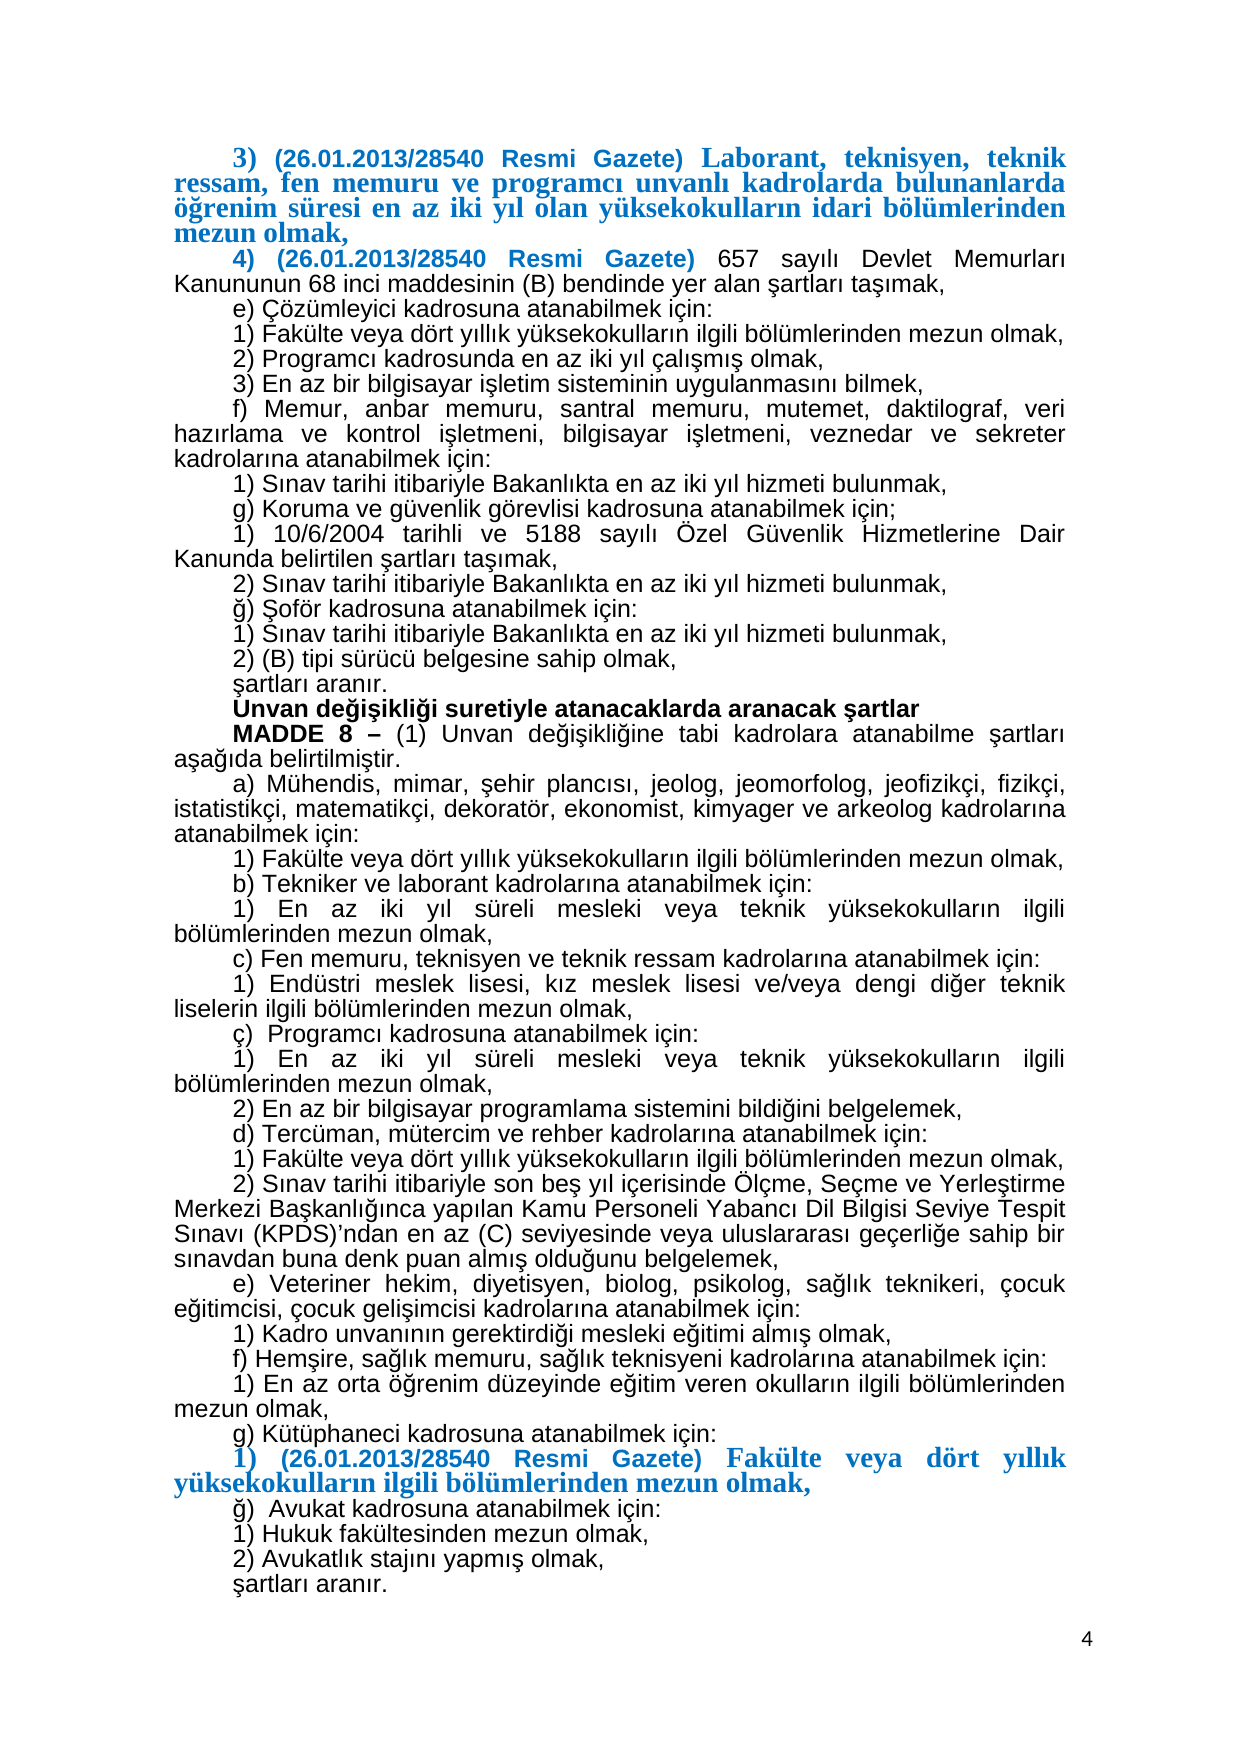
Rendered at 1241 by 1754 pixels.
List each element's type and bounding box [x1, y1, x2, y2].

table_header [146, 148, 1094, 1598]
